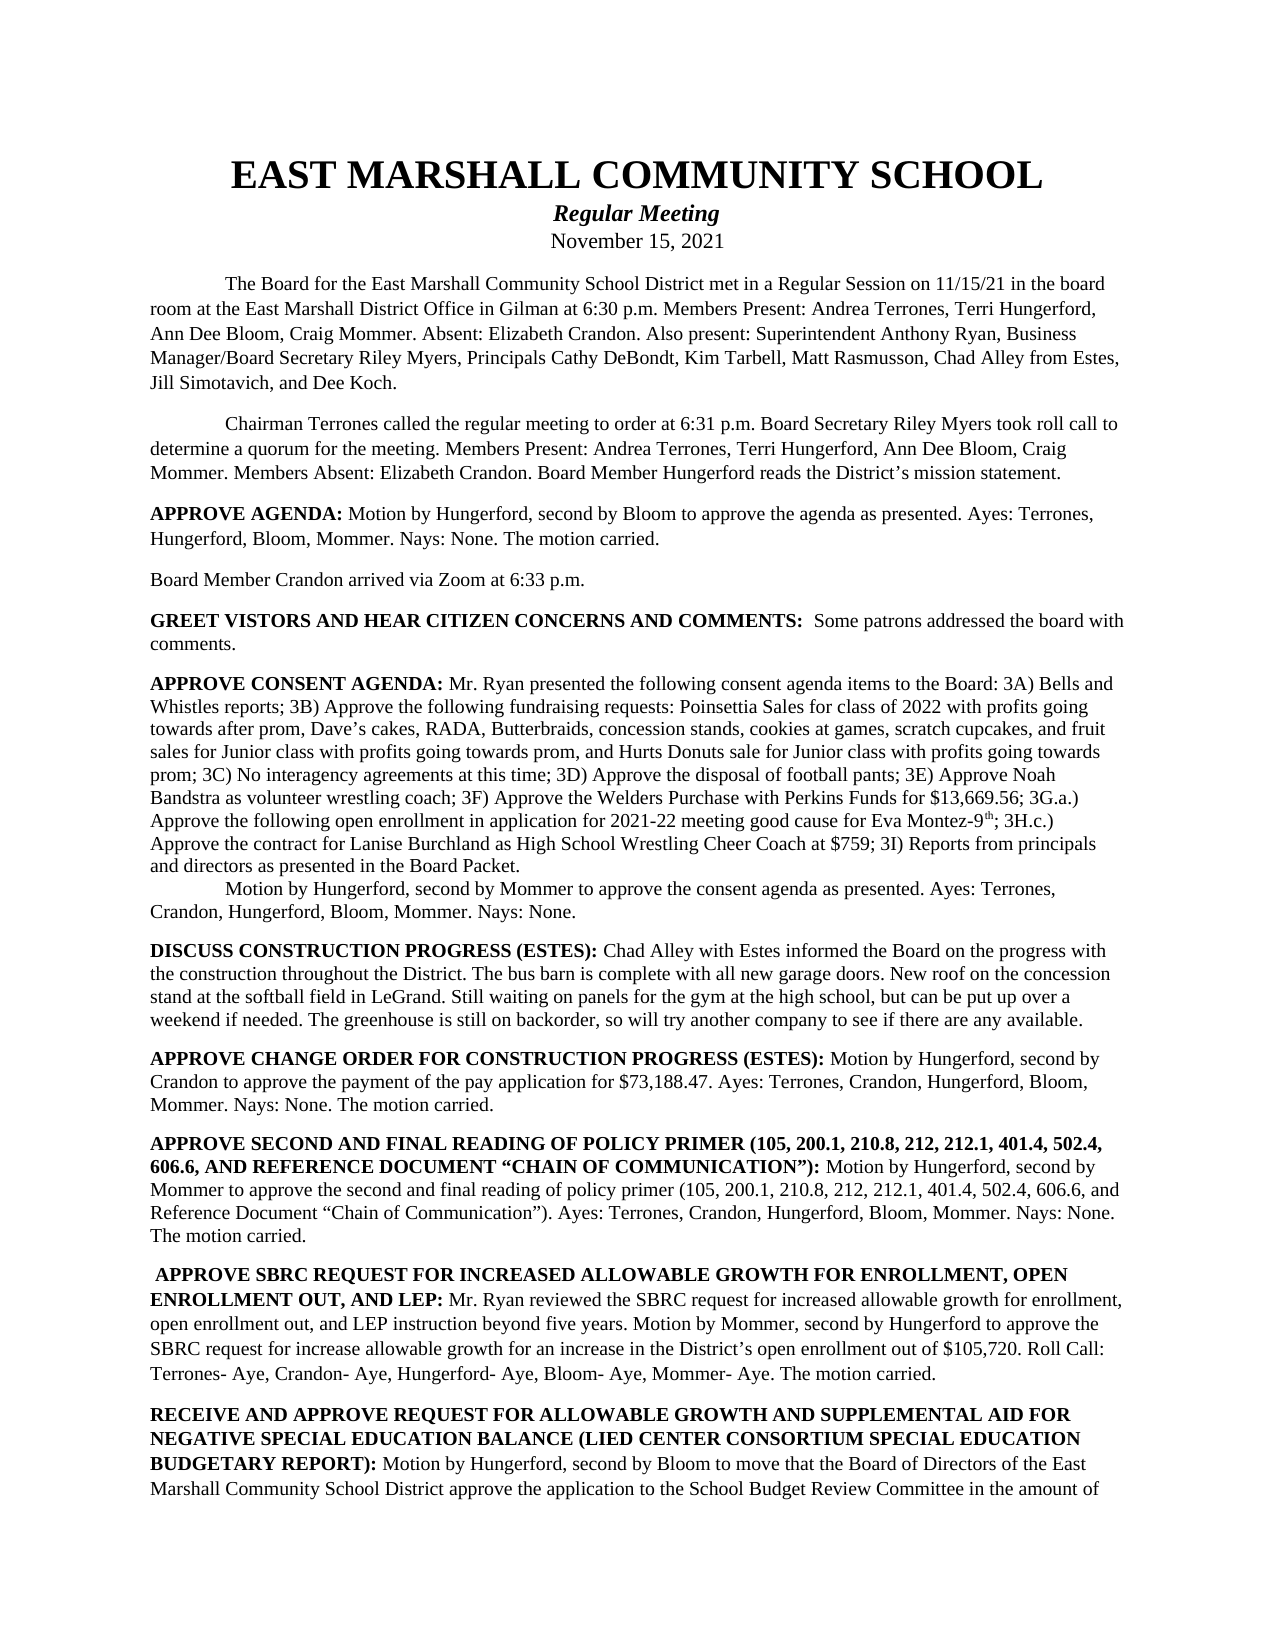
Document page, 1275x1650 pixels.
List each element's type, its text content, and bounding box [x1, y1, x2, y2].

text EAST MARSHALL COMMUNITY SCHOOL Regular Meeting November 15, 2021 [150, 150, 1125, 254]
text GREET VISTORS AND HEAR CITIZEN CONCERNS AND COMMENTS: Some patrons addressed the board with comments. [150, 609, 1125, 655]
text The Board for the East Marshall Community School District met in a Regular Session on 11/15/21 in the board room at the East Marshall District Office in Gilman at 6:30 p.m. Members Present: Andrea Terrones, Terri Hungerford, Ann Dee Bloom, Craig Mommer. Absent: Elizabeth Crandon. Also present: Superintendent Anthony Ryan, Business Manager/Board Secretary Riley Myers, Principals Cathy DeBondt, Kim Tarbell, Matt Rasmusson, Chad Alley from Estes, Jill Simotavich, and Dee Koch. [150, 272, 1125, 393]
text APPROVE SECOND AND FINAL READING OF POLICY PRIMER (105, 200.1, 210.8, 212, 212.1, 401.4, 502.4, 606.6, AND REFERENCE DOCUMENT “CHAIN OF COMMUNICATION”): Motion by Hungerford, second by Mommer to approve the second and final reading of policy primer (105, 200.1, 210.8, 212, 212.1, 401.4, 502.4, 606.6, and Reference Document “Chain of Communication”). Ayes: Terrones, Crandon, Hungerford, Bloom, Mommer. Nays: None. The motion carried. [150, 1132, 1125, 1246]
text APPROVE SBRC REQUEST FOR INCREASED ALLOWABLE GROWTH FOR ENROLLMENT, OPEN ENROLLMENT OUT, AND LEP: Mr. Ryan reviewed the SBRC request for increased allowable growth for enrollment, open enrollment out, and LEP instruction beyond five years. Motion by Mommer, second by Hungerford to approve the SBRC request for increase allowable growth for an increase in the District’s open enrollment out of $105,720. Roll Call: Terrones- Aye, Crandon- Aye, Hungerford- Aye, Bloom- Aye, Mommer- Aye. The motion carried. [150, 1263, 1125, 1384]
text Board Member Crandon arrived via Zoom at 6:33 p.m. [150, 568, 1125, 591]
text APPROVE AGENDA: Motion by Hungerford, second by Bloom to approve the agenda as presented. Ayes: Terrones, Hungerford, Bloom, Mommer. Nays: None. The motion carried. [150, 502, 1125, 550]
text APPROVE CHANGE ORDER FOR CONSTRUCTION PROGRESS (ESTES): Motion by Hungerford, second by Crandon to approve the payment of the pay application for $73,188.47. Ayes: Terrones, Crandon, Hungerford, Bloom, Mommer. Nays: None. The motion carried. [150, 1047, 1125, 1116]
text Chairman Terrones called the regular meeting to order at 6:31 p.m. Board Secretary Riley Myers took roll call to determine a quorum for the meeting. Members Present: Andrea Terrones, Terri Hungerford, Ann Dee Bloom, Craig Mommer. Members Absent: Elizabeth Crandon. Board Member Hungerford reads the District’s mission statement. [150, 412, 1125, 484]
text APPROVE CONSENT AGENDA: Mr. Ryan presented the following consent agenda items to the Board: 3A) Bells and Whistles reports; 3B) Approve the following fundraising requests: Poinsettia Sales for class of 2022 with profits going towards after prom, Dave’s cakes, RADA, Butterbraids, concession stands, cookies at games, scratch cupcakes, and fruit sales for Junior class with profits going towards prom, and Hurts Donuts sale for Junior class with profits going towards prom; 3C) No interagency agreements at this time; 3D) Approve the disposal of football pants; 3E) Approve Noah Bandstra as volunteer wrestling coach; 3F) Approve the Welders Purchase with Perkins Funds for $13,669.56; 3G.a.) Approve the following open enrollment in application for 2021-22 meeting good cause for Eva Montez-9th; 3H.c.) Approve the contract for Lanise Burchland as High School Wrestling Cheer Coach at $759; 3I) Reports from principals and directors as presented in the Board Packet. Motion by Hungerford, second by Mommer to approve the consent agenda as presented. Ayes: Terrones, Crandon, Hungerford, Bloom, Mommer. Nays: None. [150, 672, 1125, 923]
text DISCUSS CONSTRUCTION PROGRESS (ESTES): Chad Alley with Estes informed the Board on the progress with the construction throughout the District. The bus barn is complete with all new garage doors. New roof on the concession stand at the softball field in LeGrand. Still waiting on panels for the gym at the high school, but can be put up over a weekend if needed. The greenhouse is still on backorder, so will try another company to see if there are any available. [150, 939, 1125, 1031]
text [150, 1403, 1125, 1499]
